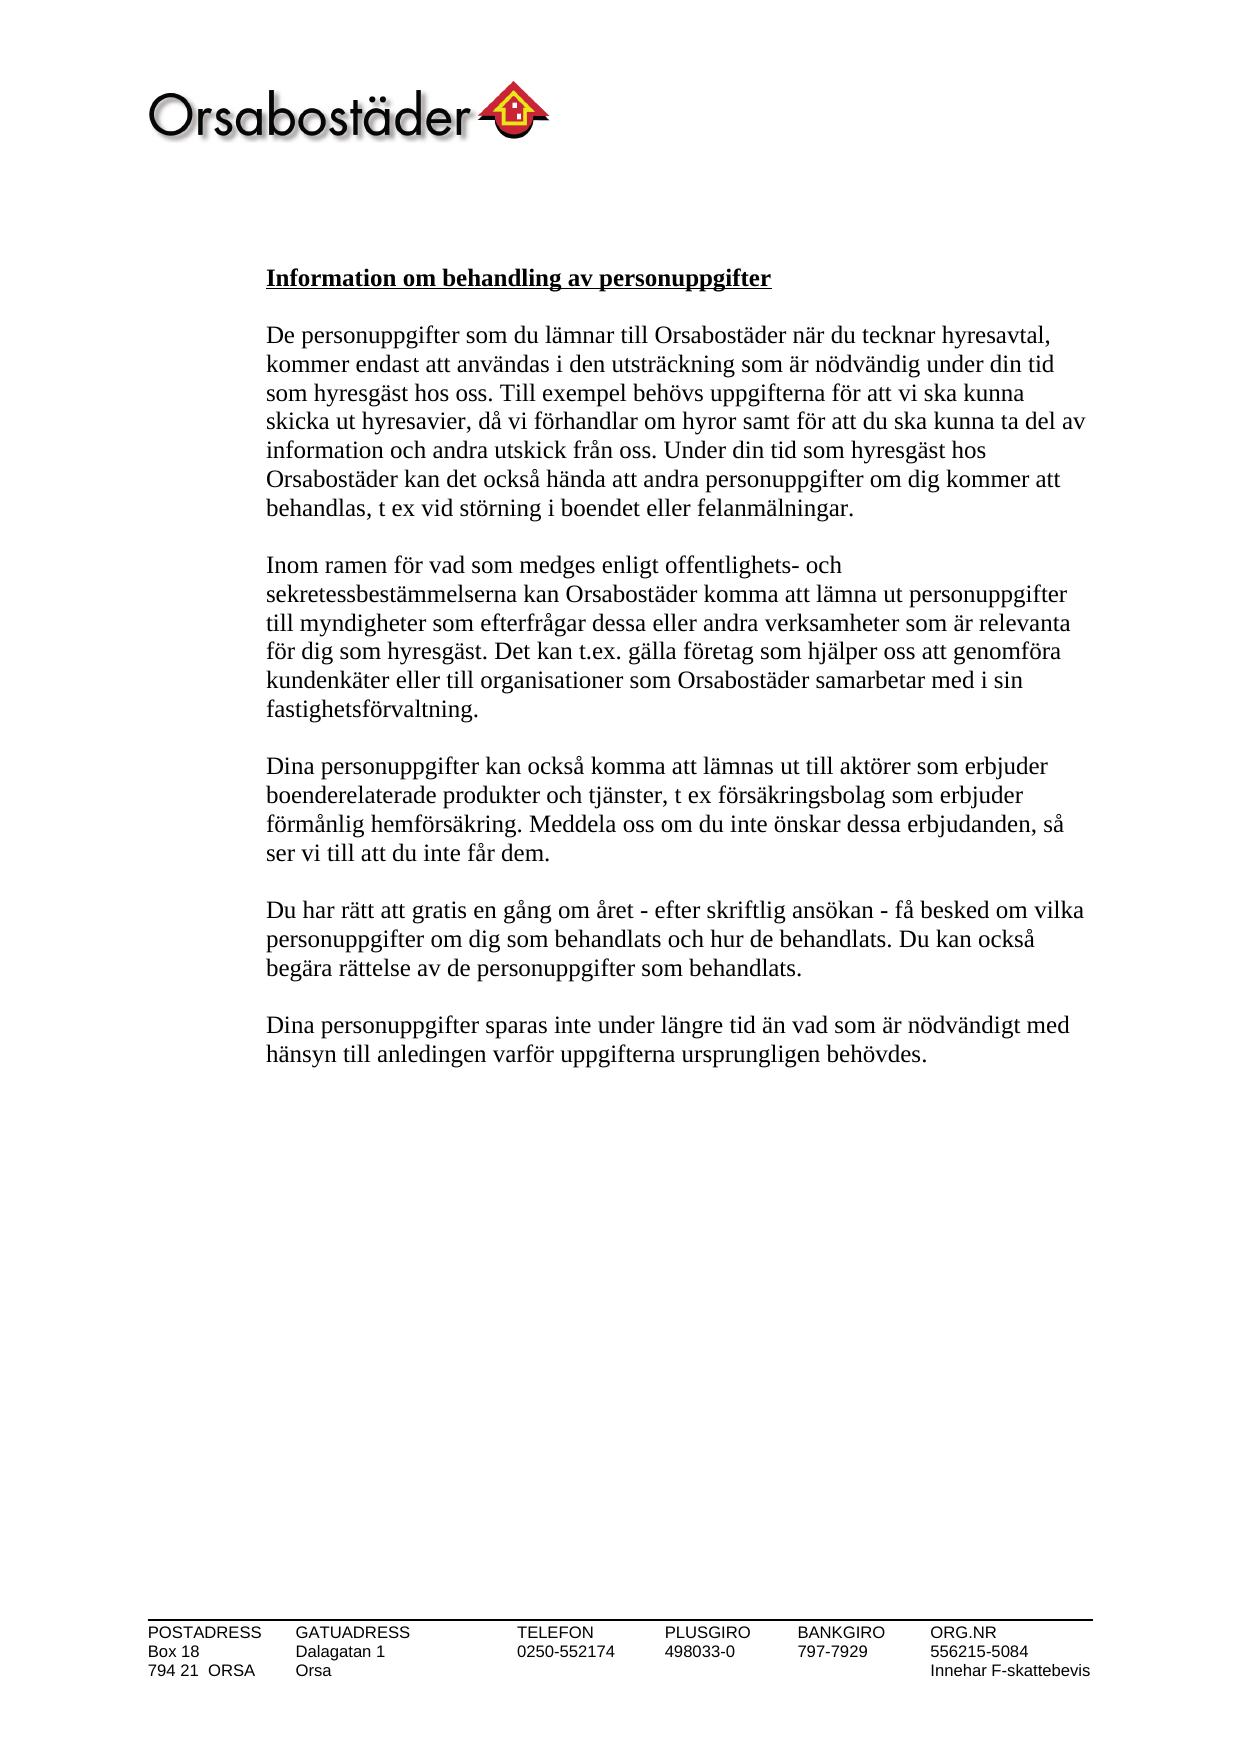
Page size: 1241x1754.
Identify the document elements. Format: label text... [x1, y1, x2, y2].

text Du har rätt att gratis en gång om året - efter skriftlig ansökan - få besked om vilka personuppgifter om dig som behandlats och hur de behandlats. Du kan också begära rättelse av de personuppgifter som behandlats. [266, 895, 1093, 981]
text De personuppgifter som du lämnar till Orsabostäder när du tecknar hyresavtal, kommer endast att användas i den utsträckning som är nödvändig under din tid som hyresgäst hos oss. Till exempel behövs uppgifterna för att vi ska kunna skicka ut hyresavier, då vi förhandlar om hyror samt för att du ska kunna ta del av information och andra utskick från oss. Under din tid som hyresgäst hos Orsabostäder kan det också hända att andra personuppgifter om dig kommer att behandlas, t ex vid störning i boendet eller felanmälningar. [266, 320, 1093, 521]
text Dina personuppgifter kan också komma att lämnas ut till aktörer som erbjuder boenderelaterade produkter och tjänster, t ex försäkringsbolag som erbjuder förmånlig hemförsäkring. Meddela oss om du inte önskar dessa erbjudanden, så ser vi till att du inte får dem. [266, 751, 1093, 866]
text Information om behandling av personuppgifter [266, 263, 1093, 291]
text Dina personuppgifter sparas inte under längre tid än vad som är nödvändigt med hänsyn till anledingen varför uppgifterna ursprungligen behövdes. [266, 1010, 1093, 1068]
text Inom ramen för vad som medges enligt offentlighets- och sekretessbestämmelserna kan Orsabostäder komma att lämna ut personuppgifter till myndigheter som efterfrågar dessa eller andra verksamheter som är relevanta för dig som hyresgäst. Det kan t.ex. gälla företag som hjälper oss att genomföra kundenkäter eller till organisationer som Orsabostäder samarbetar med i sin fastighetsförvaltning. [266, 550, 1093, 723]
